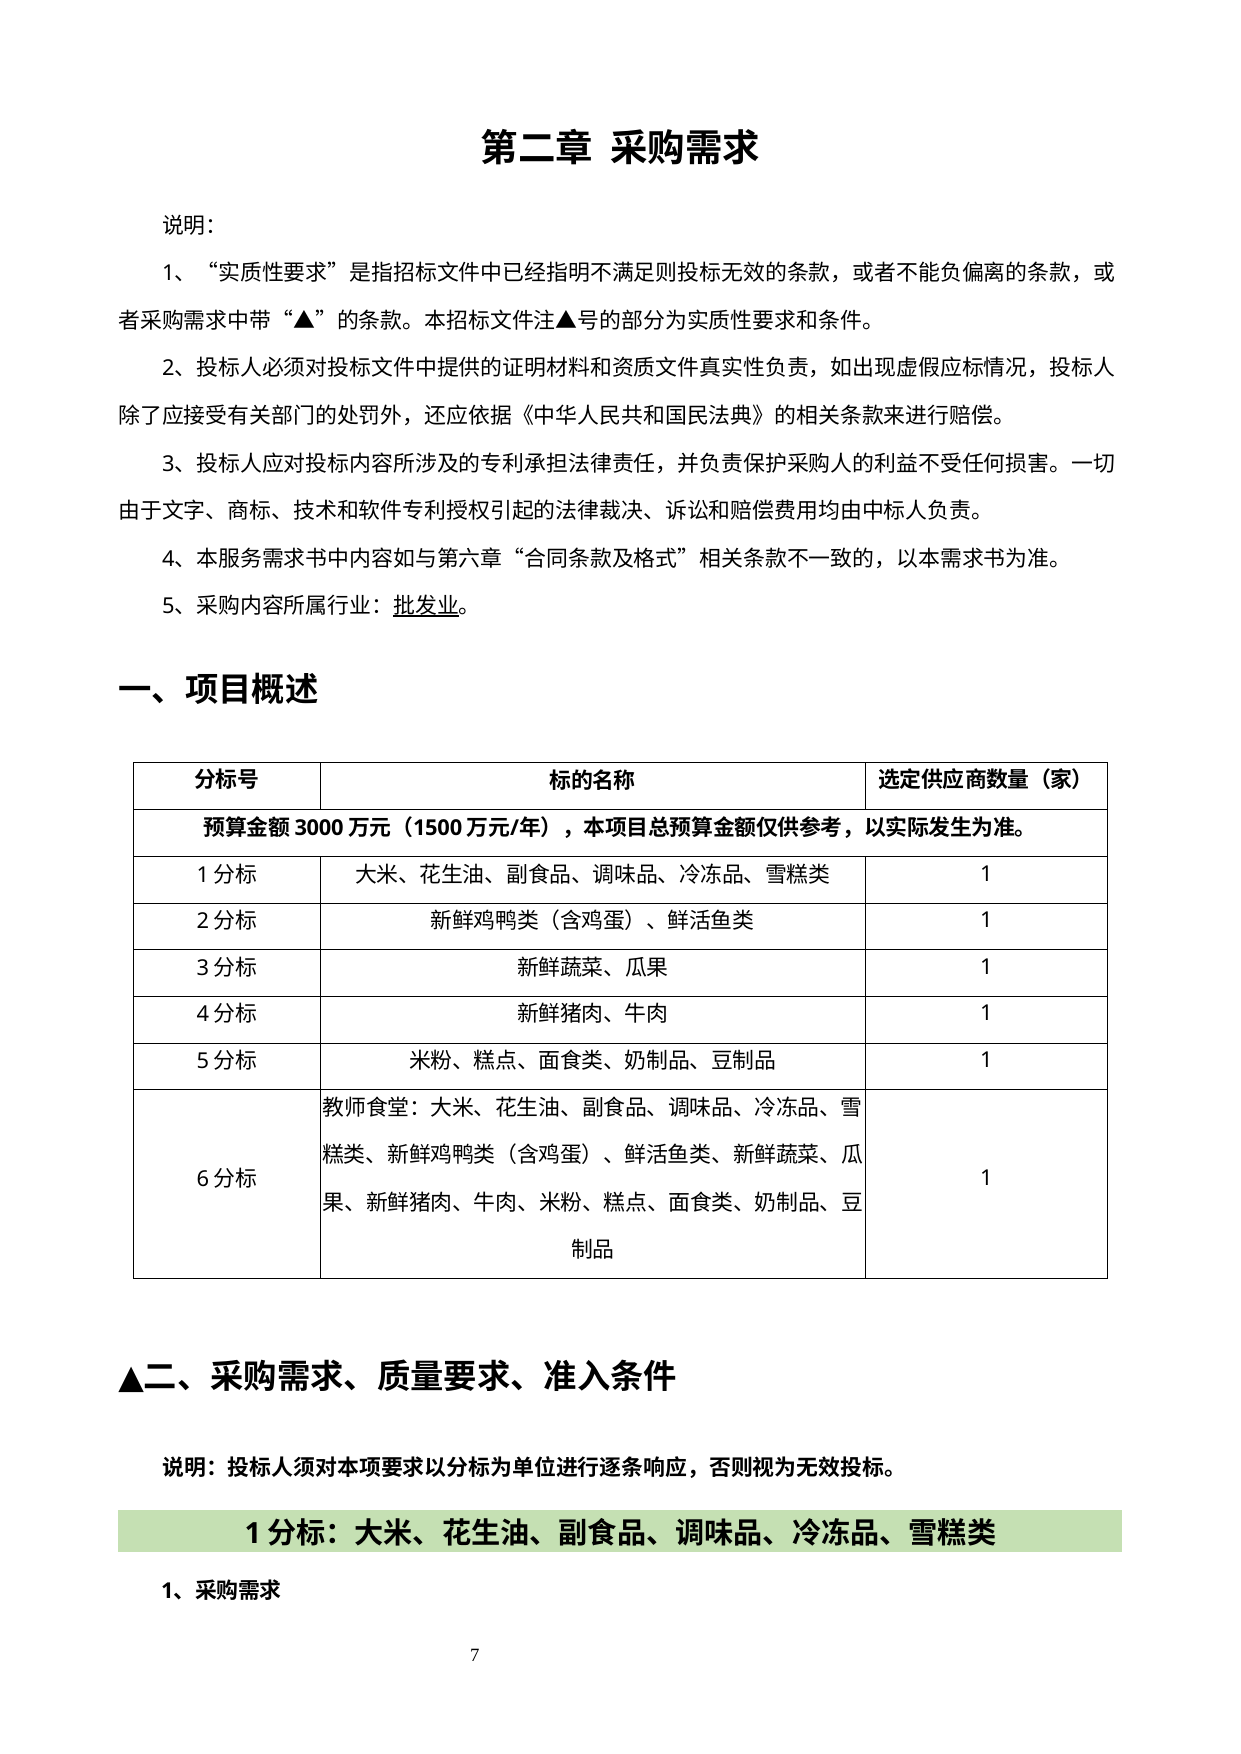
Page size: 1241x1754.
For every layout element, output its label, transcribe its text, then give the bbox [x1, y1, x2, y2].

list 说明：投标人须对本项要求以分标为单位进行逐条响应，否则视为无效投标。 [118, 1450, 1122, 1482]
table_cell 大米、花生油、副食品、调味品、冷冻品、雪糕类 [321, 857, 865, 903]
list 4、本服务需求书中内容如与第六章“合同条款及格式”相关条款不一致的，以本需求书为准。 [118, 541, 1122, 572]
table_cell 1 [866, 1044, 1107, 1089]
list 说明： [118, 208, 1122, 239]
table_cell 1分标 [134, 857, 320, 903]
table_header 标的名称 [321, 763, 865, 809]
list 1、采购需求 [118, 1573, 1122, 1605]
list 2、投标人必须对投标文件中提供的证明材料和资质文件真实性负责，如出现虚假应标情况，投标人除了应接受有关部门的处罚外，还应依据《中华人民共和国民法典》的相关条款来进行赔偿。 [118, 350, 1122, 430]
list 5、采购内容所属行业：批发业。 [118, 588, 1122, 620]
table_cell 1 [866, 1090, 1107, 1278]
table_cell 1 [866, 904, 1107, 949]
table_cell 新鲜鸡鸭类（含鸡蛋）、鲜活鱼类 [321, 904, 865, 949]
subtitle 一、项目概述 [118, 663, 1122, 711]
table_header 分标号 [134, 763, 320, 809]
table_cell 1 [866, 950, 1107, 996]
table_cell 新鲜蔬菜、瓜果 [321, 950, 865, 996]
table_cell 米粉、糕点、面食类、奶制品、豆制品 [321, 1044, 865, 1089]
table_cell 2分标 [134, 904, 320, 949]
table_cell 1 [866, 857, 1107, 903]
table_header 选定供应商数量（家） [866, 763, 1107, 809]
table_cell 教师食堂：大米、花生油、副食品、调味品、冷冻品、雪糕类、新鲜鸡鸭类（含鸡蛋）、鲜活鱼类、新鲜蔬菜、瓜果、新鲜猪肉、牛肉、米粉、糕点、面食类、奶制品、豆制品 [321, 1090, 865, 1278]
table_cell 1 [866, 997, 1107, 1042]
list 3、投标人应对投标内容所涉及的专利承担法律责任，并负责保护采购人的利益不受任何损害。一切由于文字、商标、技术和软件专利授权引起的法律裁决、诉讼和赔偿费用均由中标人负责。 [118, 446, 1122, 525]
table_cell 6分标 [134, 1090, 320, 1278]
table_cell 新鲜猪肉、牛肉 [321, 997, 865, 1042]
table_cell 5分标 [134, 1044, 320, 1089]
subtitle 1分标：大米、花生油、副食品、调味品、冷冻品、雪糕类 [118, 1510, 1122, 1552]
table_cell 3分标 [134, 950, 320, 996]
table_cell 4分标 [134, 997, 320, 1042]
list 1、“实质性要求”是指招标文件中已经指明不满足则投标无效的条款，或者不能负偏离的条款，或者采购需求中带“▲”的条款。本招标文件注▲号的部分为实质性要求和条件。 [118, 255, 1122, 334]
text 第二章 采购需求 [118, 118, 1122, 172]
subtitle ▲二、采购需求、质量要求、准入条件 [118, 1350, 1122, 1399]
table_cell 预算金额3000万元（1500万元/年），本项目总预算金额仅供参考，以实际发生为准。 [134, 810, 1107, 856]
